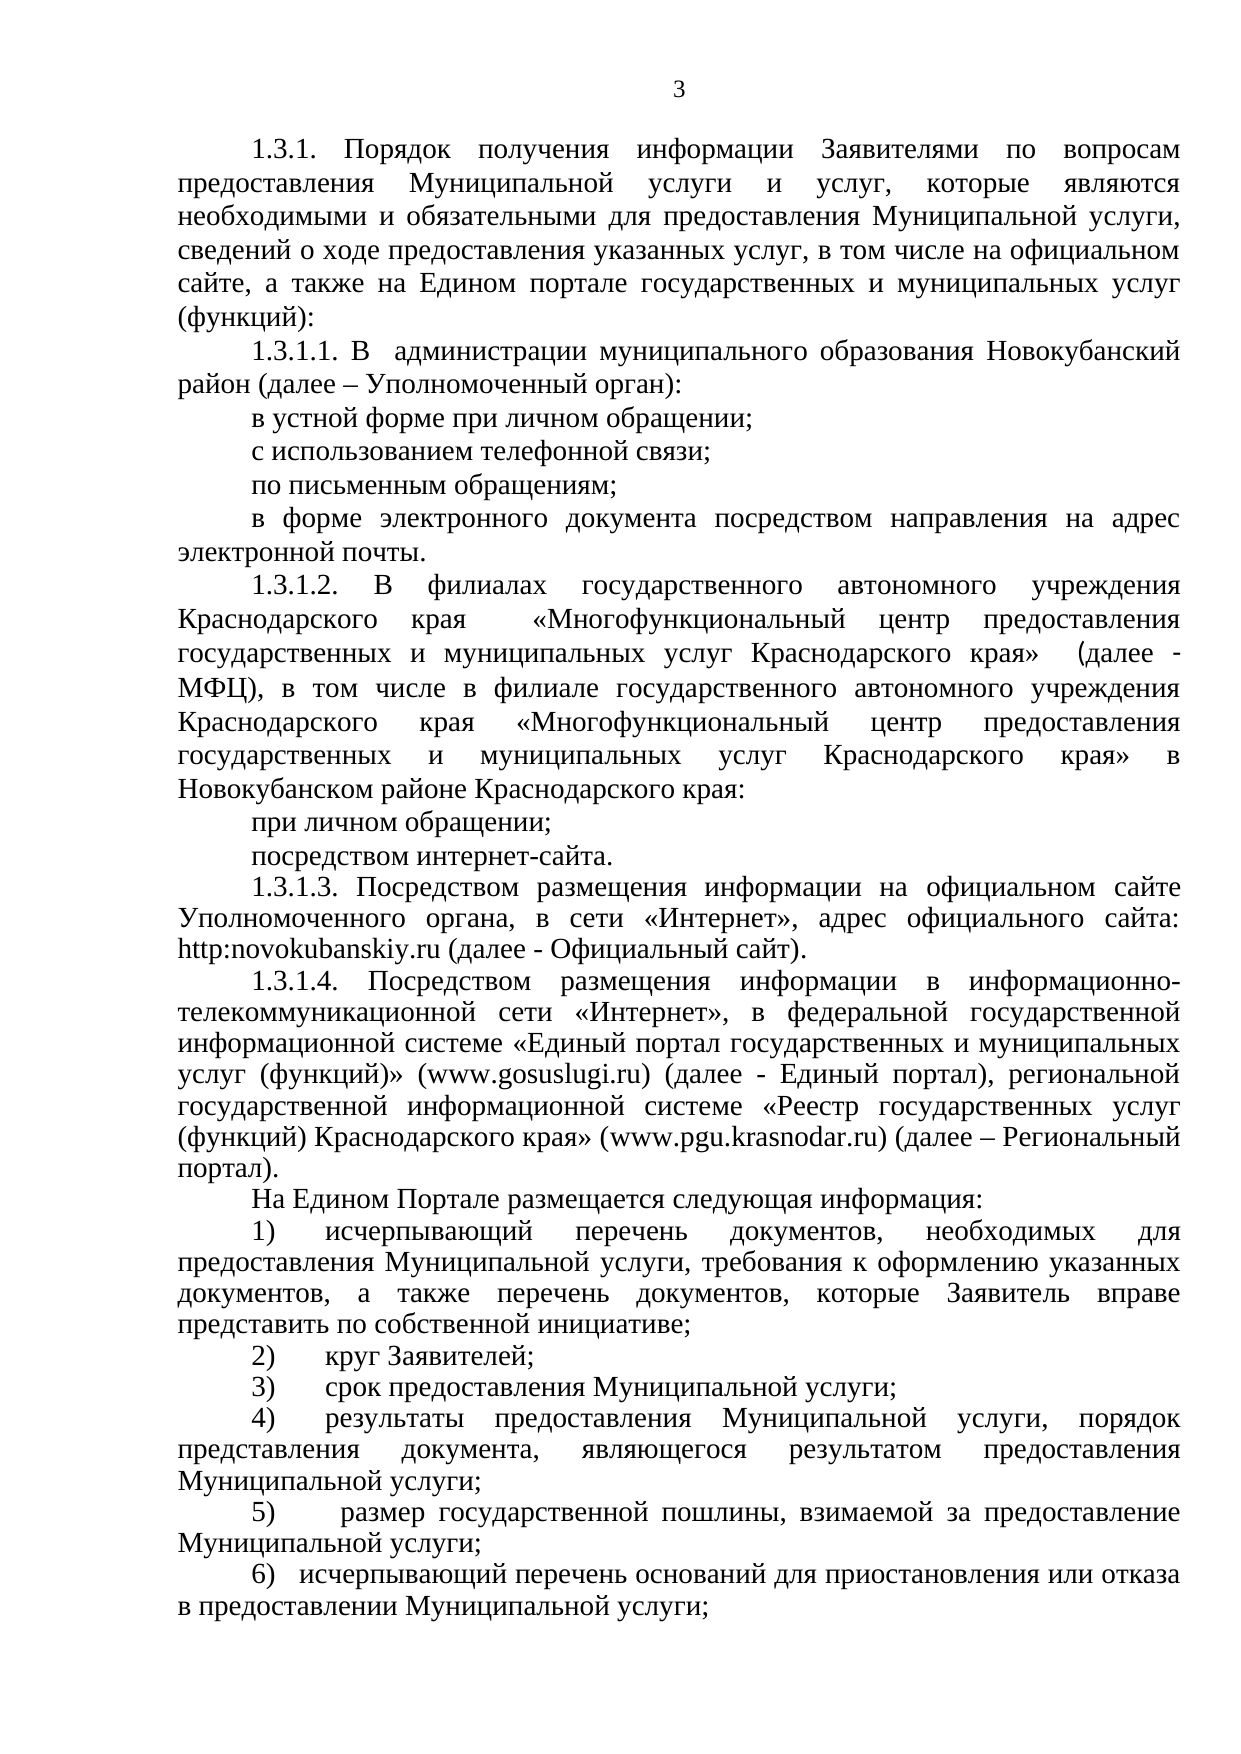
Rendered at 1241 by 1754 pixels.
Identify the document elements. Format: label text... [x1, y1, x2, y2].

list круг Заявителей; [177, 1340, 1181, 1371]
text 5) размер государственной пошлины, взимаемой за предоставление Муниципальной услуги; [177, 1496, 1181, 1559]
text по письменным обращениям; [177, 467, 1181, 500]
text 1.3.1.2. В филиалах государственного автономного учреждения Краснодарского края «Многофункциональный центр предоставления государственных и муниципальных услуг Краснодарского края» (далее - МФЦ), в том числе в филиале государственного автономного учреждения Краснодарского края «Многофункциональный центр предоставления государственных и муниципальных услуг Краснодарского края» в Новокубанском районе Краснодарского края: [177, 567, 1181, 804]
text в устной форме при личном обращении; [177, 400, 1181, 433]
text 1.3.1.4. Посредством размещения информации в информационно-телекоммуникационной сети «Интернет», в федеральной государственной информационной системе «Единый портал государственных и муниципальных услуг (функций)» (www.gosuslugi.ru) (далее - Единый портал), региональной государственной информационной системе «Реестр государственных услуг (функций) Краснодарского края» (www.pgu.krasnodar.ru) (далее – Региональный портал). [177, 965, 1181, 1184]
text 1.3.1. Порядок получения информации Заявителями по вопросам предоставления Муниципальной услуги и услуг, которые являются необходимыми и обязательными для предоставления Муниципальной услуги, сведений о ходе предоставления указанных услуг, в том числе на официальном сайте, а также на Едином портале государственных и муниципальных услуг (функций): [177, 131, 1181, 333]
text с использованием телефонной связи; [177, 433, 1181, 467]
text посредством интернет-сайта. [177, 838, 1181, 871]
text 6) исчерпывающий перечень оснований для приостановления или отказа в предоставлении Муниципальной услуги; [177, 1559, 1181, 1621]
text На Едином Портале размещается следующая информация: [177, 1184, 1181, 1215]
list срок предоставления Муниципальной услуги; [177, 1371, 1181, 1403]
text 1.3.1.3. Посредством размещения информации на официальном сайте Уполномоченного органа, в сети «Интернет», адрес официального сайта: http:novokubanskiy.ru (далее - Официальный сайт). [177, 871, 1181, 965]
list исчерпывающий перечень документов, необходимых для предоставления Муниципальной услуги, требования к оформлению указанных документов, а также перечень документов, которые Заявитель вправе представить по собственной инициативе; [177, 1215, 1181, 1340]
text при личном обращении; [177, 804, 1181, 838]
list результаты предоставления Муниципальной услуги, порядок представления документа, являющегося результатом предоставления Муниципальной услуги; [177, 1403, 1181, 1496]
text 1.3.1.1. В администрации муниципального образования Новокубанский район (далее – Уполномоченный орган): [177, 333, 1181, 400]
text в форме электронного документа посредством направления на адрес электронной почты. [177, 500, 1181, 567]
